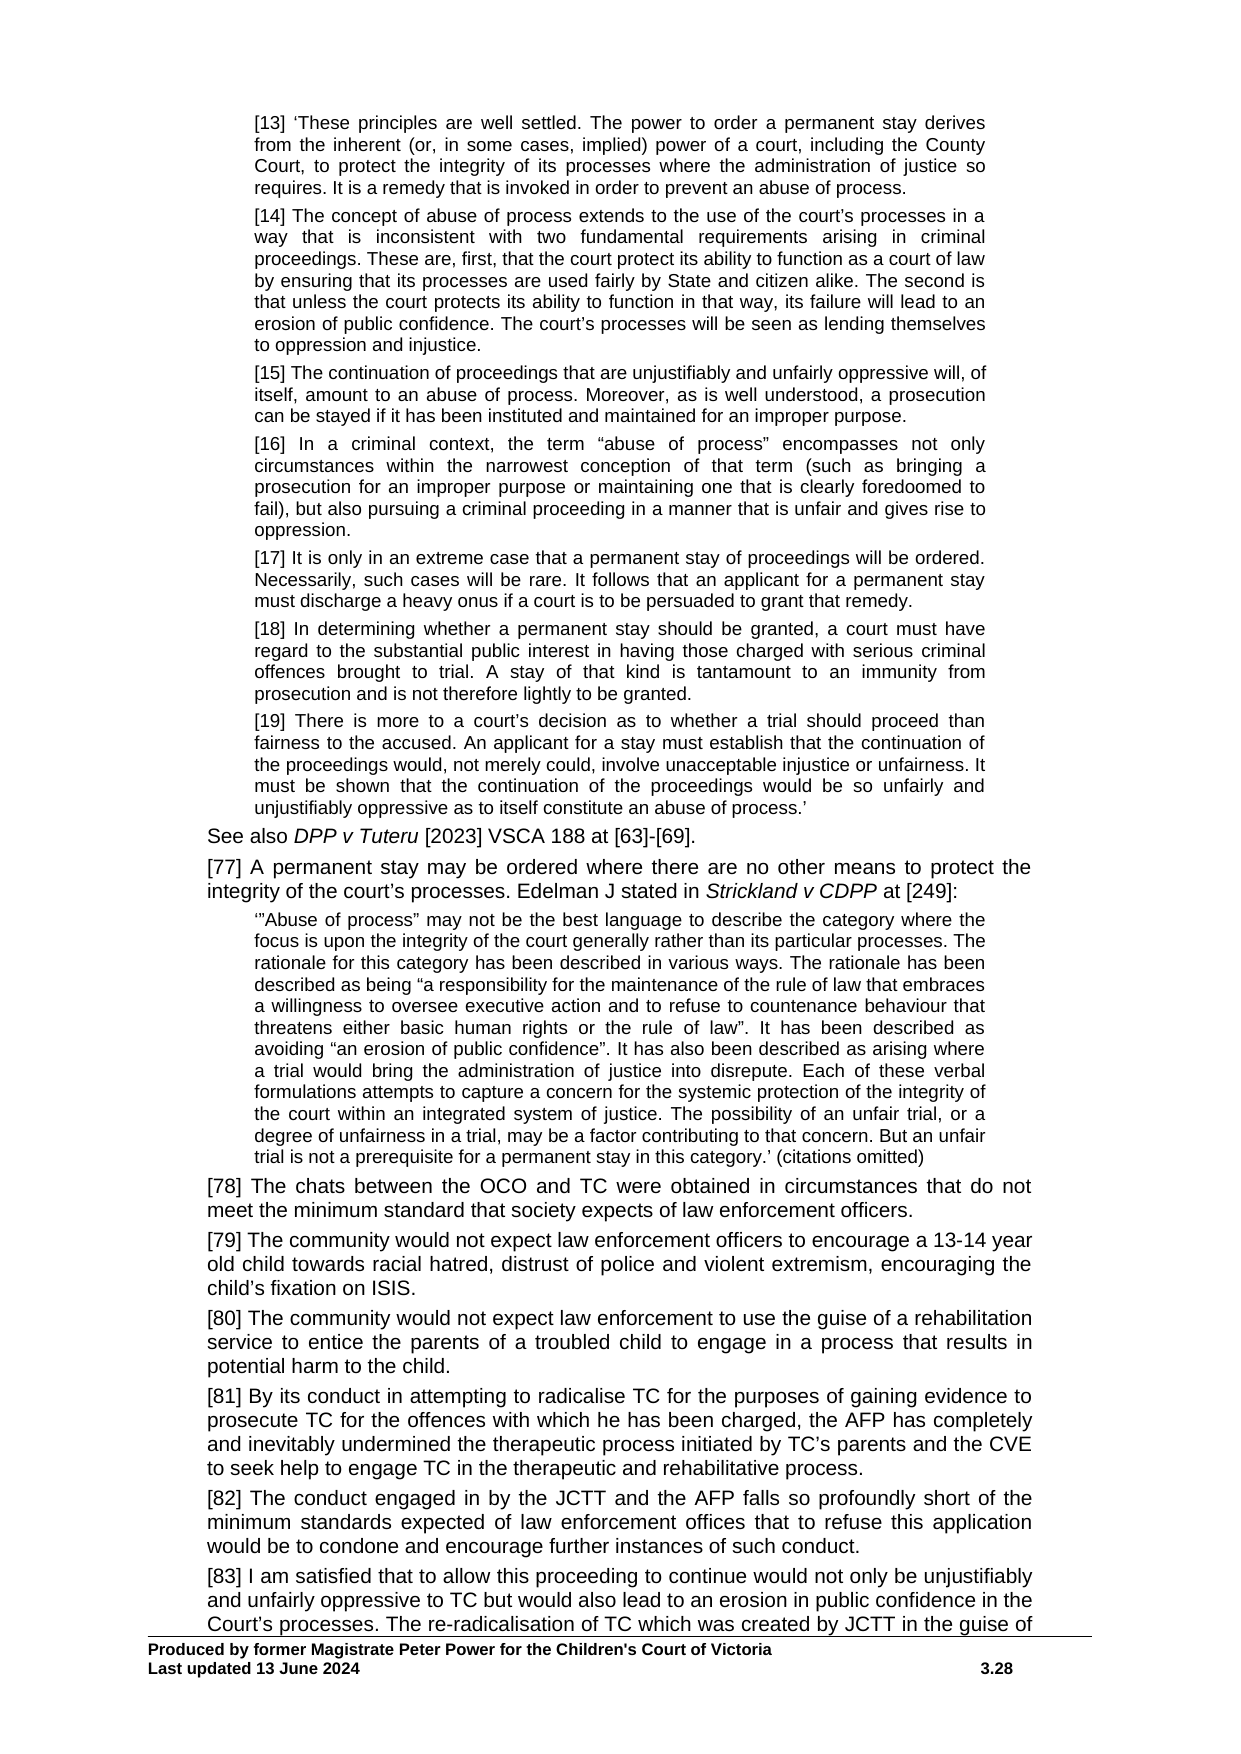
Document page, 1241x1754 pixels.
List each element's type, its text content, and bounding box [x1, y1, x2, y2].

text [13] ‘These principles are well settled. The power to order a permanent stay derives from the inherent (or, in some cases, implied) power of a court, including the County Court, to protect the integrity of its processes where the administration of justice so requires. It is a remedy that is invoked in order to prevent an abuse of process. [254, 112, 986, 198]
text ‘”Abuse of process” may not be the best language to describe the category where the focus is upon the integrity of the court generally rather than its particular processes. The rationale for this category has been described in various ways. The rationale has been described as being “a responsibility for the maintenance of the rule of law that embraces a willingness to oversee executive action and to refuse to countenance behaviour that threatens either basic human rights or the rule of law”. It has been described as avoiding “an erosion of public confidence”. It has also been described as arising where a trial would bring the administration of justice into disrepute. Each of these verbal formulations attempts to capture a concern for the systemic protection of the integrity of the court within an integrated system of justice. The possibility of an unfair trial, or a degree of unfairness in a trial, may be a factor contributing to that concern. But an unfair trial is not a prerequisite for a permanent stay in this category.’ (citations omitted) [254, 909, 986, 1167]
text [79] The community would not expect law enforcement officers to encourage a 13-14 year old child towards racial hatred, distrust of police and violent extremism, encouraging the child’s fixation on ISIS. [207, 1228, 1033, 1300]
text [78] The chats between the OCO and TC were obtained in circumstances that do not meet the minimum standard that society expects of law enforcement officers. [207, 1174, 1033, 1222]
text [18] In determining whether a permanent stay should be granted, a court must have regard to the substantial public interest in having those charged with serious criminal offences brought to trial. A stay of that kind is tantamount to an immunity from prosecution and is not therefore lightly to be granted. [254, 618, 986, 704]
text See also DPP v Tuteru [2023] VSCA 188 at [63]-[69]. [207, 824, 1033, 848]
text [17] It is only in an extreme case that a permanent stay of proceedings will be ordered. Necessarily, such cases will be rare. It follows that an applicant for a permanent stay must discharge a heavy onus if a court is to be persuaded to grant that remedy. [254, 547, 986, 612]
text [81] By its conduct in attempting to radicalise TC for the purposes of gaining evidence to prosecute TC for the offences with which he has been charged, the AFP has completely and inevitably undermined the therapeutic process initiated by TC’s parents and the CVE to seek help to engage TC in the therapeutic and rehabilitative process. [207, 1384, 1033, 1480]
text [14] The concept of abuse of process extends to the use of the court’s processes in a way that is inconsistent with two fundamental requirements arising in criminal proceedings. These are, first, that the court protect its ability to function as a court of law by ensuring that its processes are used fairly by State and citizen alike. The second is that unless the court protects its ability to function in that way, its failure will lead to an erosion of public confidence. The court’s processes will be seen as lending themselves to oppression and injustice. [254, 205, 986, 356]
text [207, 1564, 1033, 1636]
text [15] The continuation of proceedings that are unjustifiably and unfairly oppressive will, of itself, amount to an abuse of process. Moreover, as is well understood, a prosecution can be stayed if it has been instituted and maintained for an improper purpose. [254, 362, 986, 427]
text [82] The conduct engaged in by the JCTT and the AFP falls so profoundly short of the minimum standards expected of law enforcement offices that to refuse this application would be to condone and encourage further instances of such conduct. [207, 1486, 1033, 1558]
text [16] In a criminal context, the term “abuse of process” encompasses not only circumstances within the narrowest conception of that term (such as bringing a prosecution for an improper purpose or maintaining one that is clearly foredoomed to fail), but also pursuing a criminal proceeding in a manner that is unfair and gives rise to oppression. [254, 433, 986, 541]
text [80] The community would not expect law enforcement to use the guise of a rehabilitation service to entice the parents of a troubled child to engage in a process that results in potential harm to the child. [207, 1306, 1033, 1378]
text [77] A permanent stay may be ordered where there are no other means to protect the integrity of the court’s processes. Edelman J stated in Strickland v CDPP at [249]: [207, 854, 1033, 902]
text [19] There is more to a court’s decision as to whether a trial should proceed than fairness to the accused. An applicant for a stay must establish that the continuation of the proceedings would, not merely could, involve unacceptable injustice or unfairness. It must be shown that the continuation of the proceedings would be so unfairly and unjustifiably oppressive as to itself constitute an abuse of process.’ [254, 710, 986, 818]
